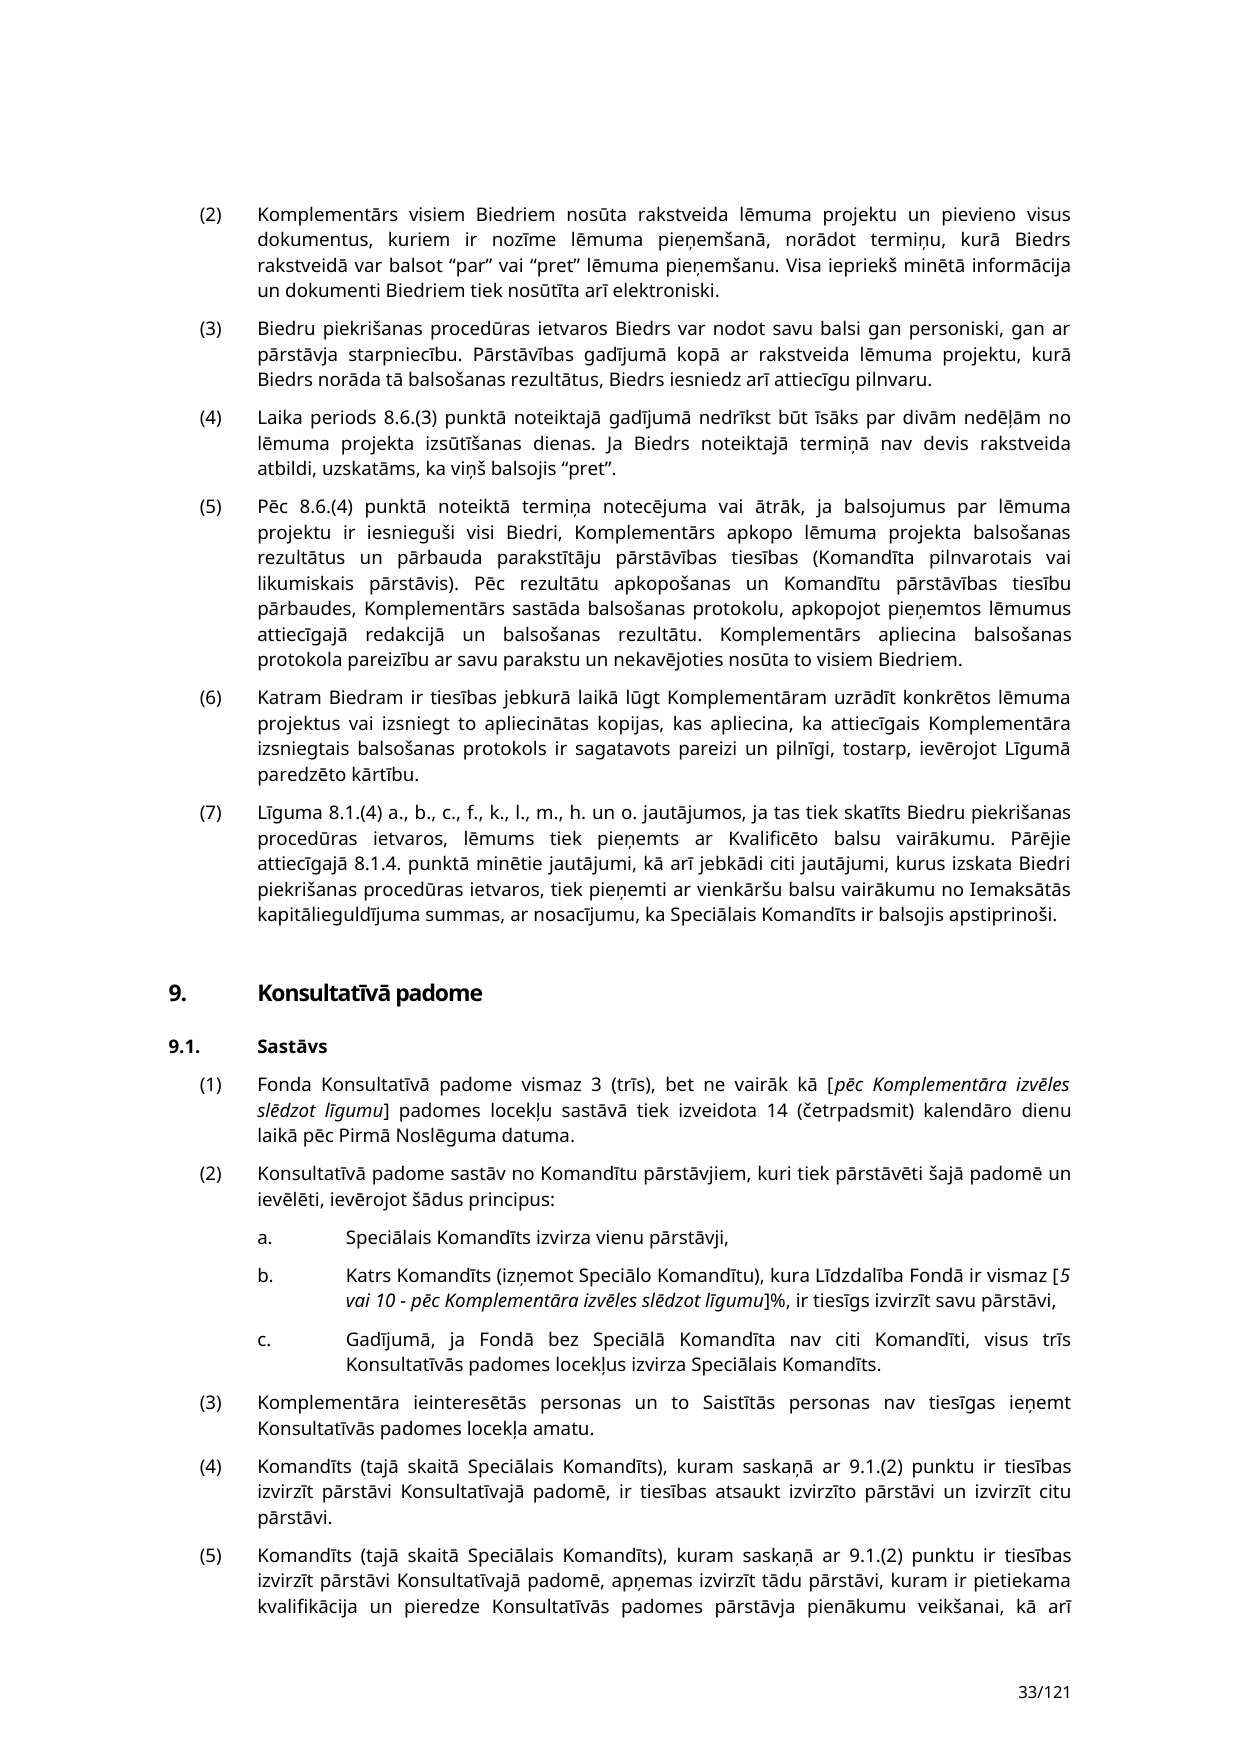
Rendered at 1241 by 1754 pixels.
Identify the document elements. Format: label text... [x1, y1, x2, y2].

subtitle Konsultatīvā padome [168, 977, 1072, 1009]
text Gadījumā, ja Fondā bez Speciālā Komandīta nav citi Komandīti, visus trīs Konsultatīvās padomes locekļus izvirza Speciālais Komandīts. [257, 1326, 1072, 1377]
text Speciālais Komandīts izvirza vienu pārstāvji, [257, 1224, 1072, 1250]
text Konsultatīvā padome sastāv no Komandītu pārstāvjiem, kuri tiek pārstāvēti šajā padomē un ievēlēti, ievērojot šādus principus: [221, 1161, 1072, 1212]
text Komandīts (tajā skaitā Speciālais Komandīts), kuram saskaņā ar 9.1.(2) punktu ir tiesības izvirzīt pārstāvi Konsultatīvajā padomē, ir tiesības atsaukt izvirzīto pārstāvi un izvirzīt citu pārstāvi. [221, 1453, 1072, 1529]
text Biedru piekrišanas procedūras ietvaros Biedrs var nodot savu balsi gan personiski, gan ar pārstāvja starpniecību. Pārstāvības gadījumā kopā ar rakstveida lēmuma projektu, kurā Biedrs norāda tā balsošanas rezultātus, Biedrs iesniedz arī attiecīgu pilnvaru. [221, 315, 1072, 392]
text Pēc 8.6.(4) punktā noteiktā termiņa notecējuma vai ātrāk, ja balsojumus par lēmuma projektu ir iesnieguši visi Biedri, Komplementārs apkopo lēmuma projekta balsošanas rezultātus un pārbauda parakstītāju pārstāvības tiesības (Komandīta pilnvarotais vai likumiskais pārstāvis). Pēc rezultātu apkopošanas un Komandītu pārstāvības tiesību pārbaudes, Komplementārs sastāda balsošanas protokolu, apkopojot pieņemtos lēmumus attiecīgajā redakcijā un balsošanas rezultātu. Komplementārs apliecina balsošanas protokola pareizību ar savu parakstu un nekavējoties nosūta to visiem Biedriem. [221, 493, 1072, 672]
text Līguma 8.1.(4) a., b., c., f., k., l., m., h. un o. jautājumos, ja tas tiek skatīts Biedru piekrišanas procedūras ietvaros, lēmums tiek pieņemts ar Kvalificēto balsu vairākumu. Pārējie attiecīgajā 8.1.4. punktā minētie jautājumi, kā arī jebkādi citi jautājumi, kurus izskata Biedri piekrišanas procedūras ietvaros, tiek pieņemti ar vienkāršu balsu vairākumu no Iemaksātās kapitālieguldījuma summas, ar nosacījumu, ka Speciālais Komandīts ir balsojis apstiprinoši. [221, 799, 1072, 927]
text Komplementāra ieinteresētās personas un to Saistītās personas nav tiesīgas ieņemt Konsultatīvās padomes locekļa amatu. [221, 1389, 1072, 1440]
subtitle Sastāvs [168, 1034, 1072, 1059]
text Laika periods 8.6.(3) punktā noteiktajā gadījumā nedrīkst būt īsāks par divām nedēļām no lēmuma projekta izsūtīšanas dienas. Ja Biedrs noteiktajā termiņā nav devis rakstveida atbildi, uzskatāms, ka viņš balsojis “pret”. [221, 404, 1072, 481]
text Katram Biedram ir tiesības jebkurā laikā lūgt Komplementāram uzrādīt konkrētos lēmuma projektus vai izsniegt to apliecinātas kopijas, kas apliecina, ka attiecīgais Komplementāra izsniegtais balsošanas protokols ir sagatavots pareizi un pilnīgi, tostarp, ievērojot Līgumā paredzēto kārtību. [221, 685, 1072, 787]
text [221, 1542, 1072, 1618]
text Fonda Konsultatīvā padome vismaz 3 (trīs), bet ne vairāk kā [pēc Komplementāra izvēles slēdzot līgumu] padomes locekļu sastāvā tiek izveidota 14 (četrpadsmit) kalendāro dienu laikā pēc Pirmā Noslēguma datuma. [221, 1072, 1072, 1148]
text Katrs Komandīts (izņemot Speciālo Komandītu), kura Līdzdalība Fondā ir vismaz [5 vai 10 - pēc Komplementāra izvēles slēdzot līgumu]%, ir tiesīgs izvirzīt savu pārstāvi, [257, 1262, 1072, 1313]
text Komplementārs visiem Biedriem nosūta rakstveida lēmuma projektu un pievieno visus dokumentus, kuriem ir nozīme lēmuma pieņemšanā, norādot termiņu, kurā Biedrs rakstveidā var balsot “par” vai “pret” lēmuma pieņemšanu. Visa iepriekš minētā informācija un dokumenti Biedriem tiek nosūtīta arī elektroniski. [221, 201, 1072, 303]
